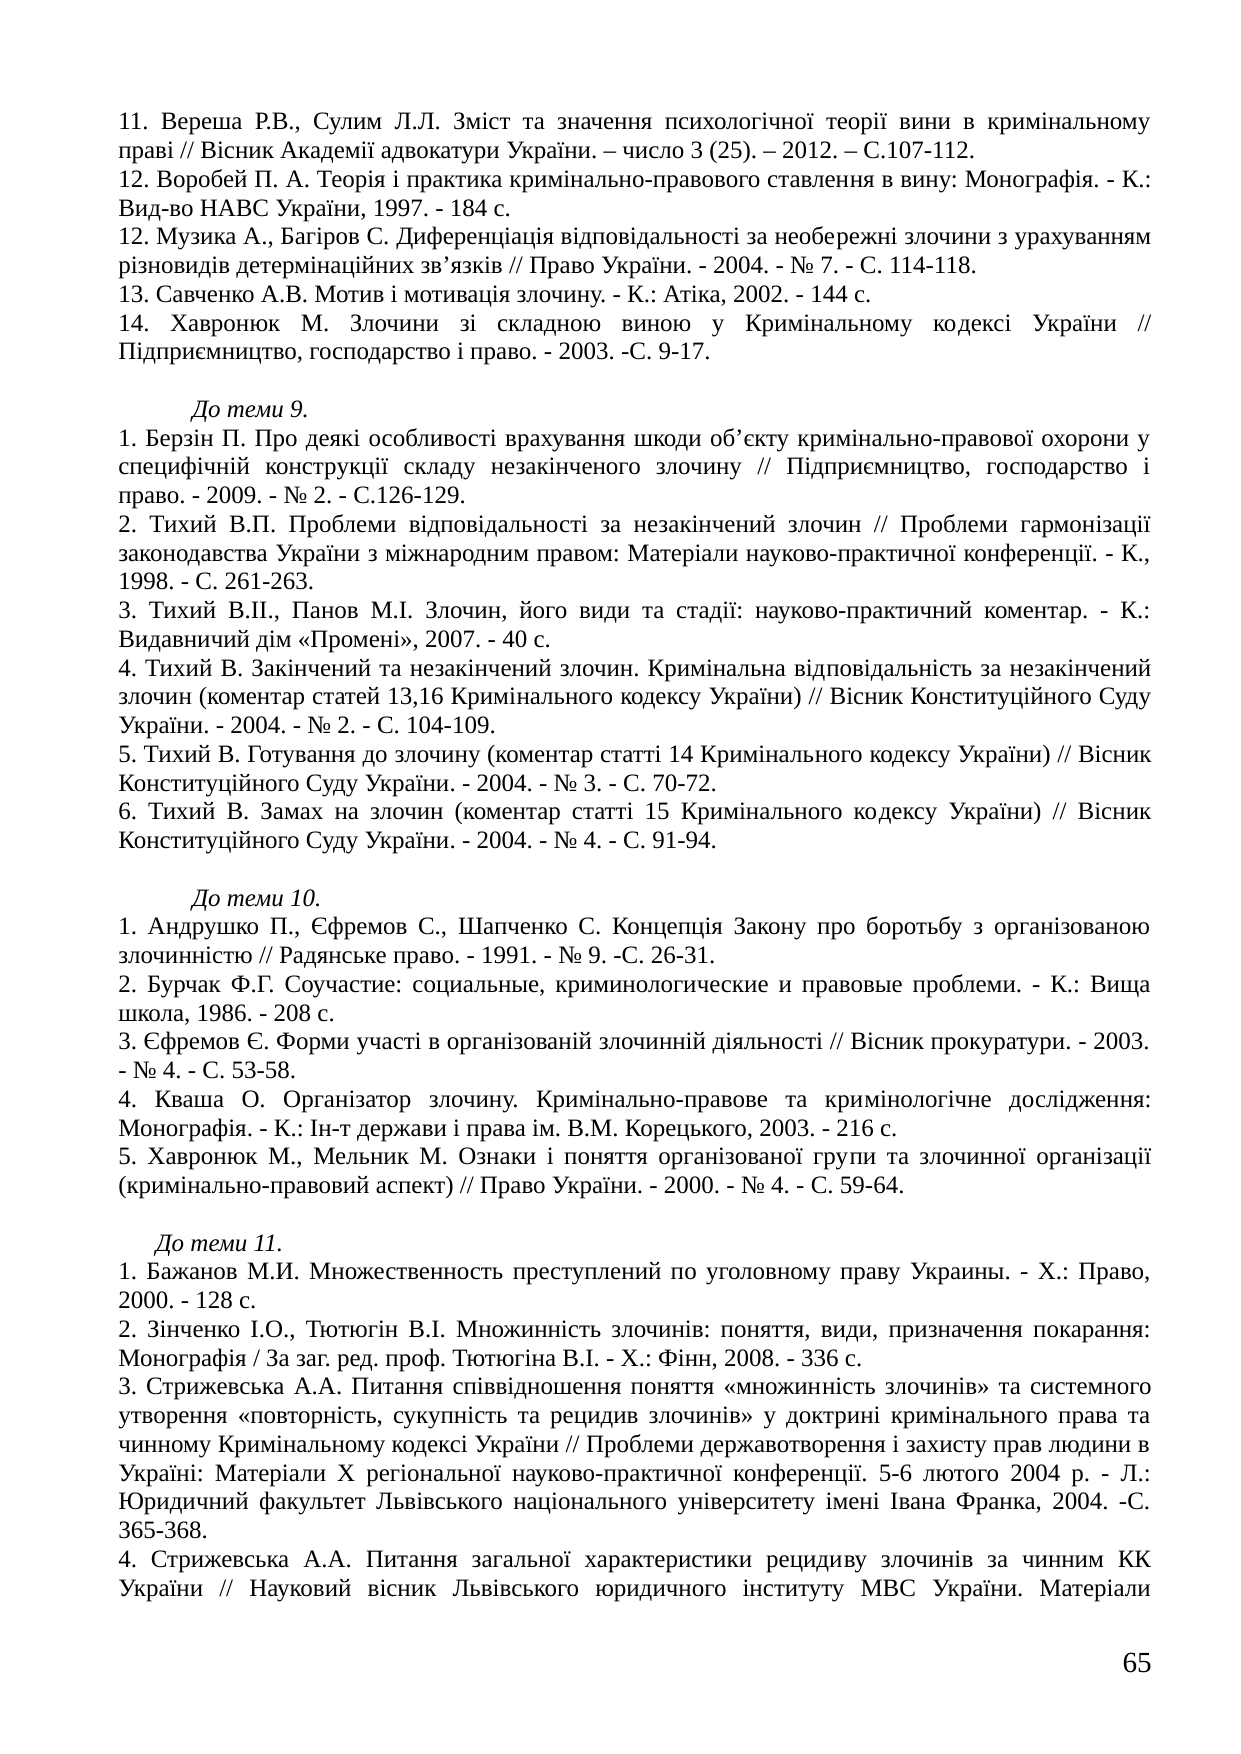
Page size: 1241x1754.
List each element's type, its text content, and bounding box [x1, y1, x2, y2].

text 2. Бурчак Ф.Г. Соучастие: социальные, криминологические и правовые проблеми. - К.: Вища школа, 1986. - 208 с. [118, 969, 1152, 1026]
text До теми 11. [118, 1228, 1152, 1256]
text 1. Андрушко П., Єфремов С., Шапченко С. Концепція Закону про боротьбу з організованою злочинністю // Радянське право. - 1991. - № 9. -С. 26-31. [118, 911, 1152, 969]
text 1. Берзін П. Про деякі особливості врахування шкоди об’єкту кримінально-правової охорони у специфічній конструкції складу незакінченого злочину // Підприємництво, господарство і право. - 2009. - № 2. - С.126-129. [118, 423, 1152, 509]
text 2. Тихий В.П. Проблеми відповідальності за незакінчений злочин // Проблеми гармонізації законодавства України з міжнародним правом: Матеріали науково-практичної конференції. - К., 1998. - С. 261-263. [118, 509, 1152, 595]
text 12. Музика А., Багіров С. Диференціація відповідальності за необережні злочини з урахуванням різновидів детермінаційних зв’язків // Право України. - 2004. - № 7. - С. 114-118. [118, 221, 1152, 279]
text 14. Хавронюк М. Злочини зі складною виною у Кримінальному кодексі України // Підприємництво, господарство і право. - 2003. -С. 9-17. [118, 308, 1152, 365]
text 3. Стрижевська А.А. Питання співвідношення поняття «множинність злочинів» та системного утворення «повторність, сукупність та рецидив злочинів» у доктрині кримінального права та чинному Кримінальному кодексі України // Проблеми державотворення і захисту прав людини в Україні: Матеріали X регіональної науково-практичної конференції. 5-6 лютого 2004 р. - Л.: Юридичний факультет Львівського національного університету імені Івана Франка, 2004. -С. 365-368. [118, 1371, 1152, 1544]
text 4. Тихий В. Закінчений та незакінчений злочин. Кримінальна відповідальність за незакінчений злочин (коментар статей 13,16 Кримінального кодексу України) // Вісник Конституційного Суду України. - 2004. - № 2. - С. 104-109. [118, 653, 1152, 739]
text 6. Тихий В. Замах на злочин (коментар статті 15 Кримінального кодексу України) // Вісник Конституційного Суду України. - 2004. - № 4. - С. 91-94. [118, 796, 1152, 854]
text 11. Вереша Р.В., Сулим Л.Л. Зміст та значення психологічної теорії вини в кримінальному праві // Вісник Академії адвокатури України. – число 3 (25). – 2012. – С.107-112. [118, 106, 1152, 164]
text 5. Хавронюк М., Мельник М. Ознаки і поняття організованої групи та злочинної організації (кримінально-правовий аспект) // Право України. - 2000. - № 4. - С. 59-64. [118, 1141, 1152, 1199]
text До теми 9. [118, 394, 1152, 423]
text 1. Бажанов М.И. Множественность преступлений по уголовному праву Украины. - X.: Право, 2000. - 128 с. [118, 1256, 1152, 1314]
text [118, 1544, 1152, 1601]
text 3. Єфремов Є. Форми участі в організованій злочинній діяльності // Вісник прокуратури. - 2003. - № 4. - С. 53-58. [118, 1026, 1152, 1084]
text 5. Тихий В. Готування до злочину (коментар статті 14 Кримінального кодексу України) // Вісник Конституційного Суду України. - 2004. - № 3. - С. 70-72. [118, 739, 1152, 796]
text До теми 10. [118, 883, 1152, 911]
text 13. Савченко А.В. Мотив і мотивація злочину. - К.: Атіка, 2002. - 144 с. [118, 279, 1152, 308]
text 2. Зінченко І.О., Тютюгін В.І. Множинність злочинів: поняття, види, призначення покарання: Монографія / За заг. ред. проф. Тютюгіна В.І. - X.: Фінн, 2008. - 336 с. [118, 1314, 1152, 1371]
text 3. Тихий В.II., Панов М.І. Злочин, його види та стадії: науково-практичний коментар. - К.: Видавничий дім «Промені», 2007. - 40 с. [118, 595, 1152, 653]
text 12. Воробей П. А. Теорія і практика кримінально-правового ставлення в вину: Монографія. - К.: Вид-во НАВС України, 1997. - 184 с. [118, 164, 1152, 221]
text 4. Кваша О. Організатор злочину. Кримінально-правове та кримінологічне дослідження: Монографія. - К.: Ін-т держави і права ім. В.М. Корецького, 2003. - 216 с. [118, 1084, 1152, 1141]
